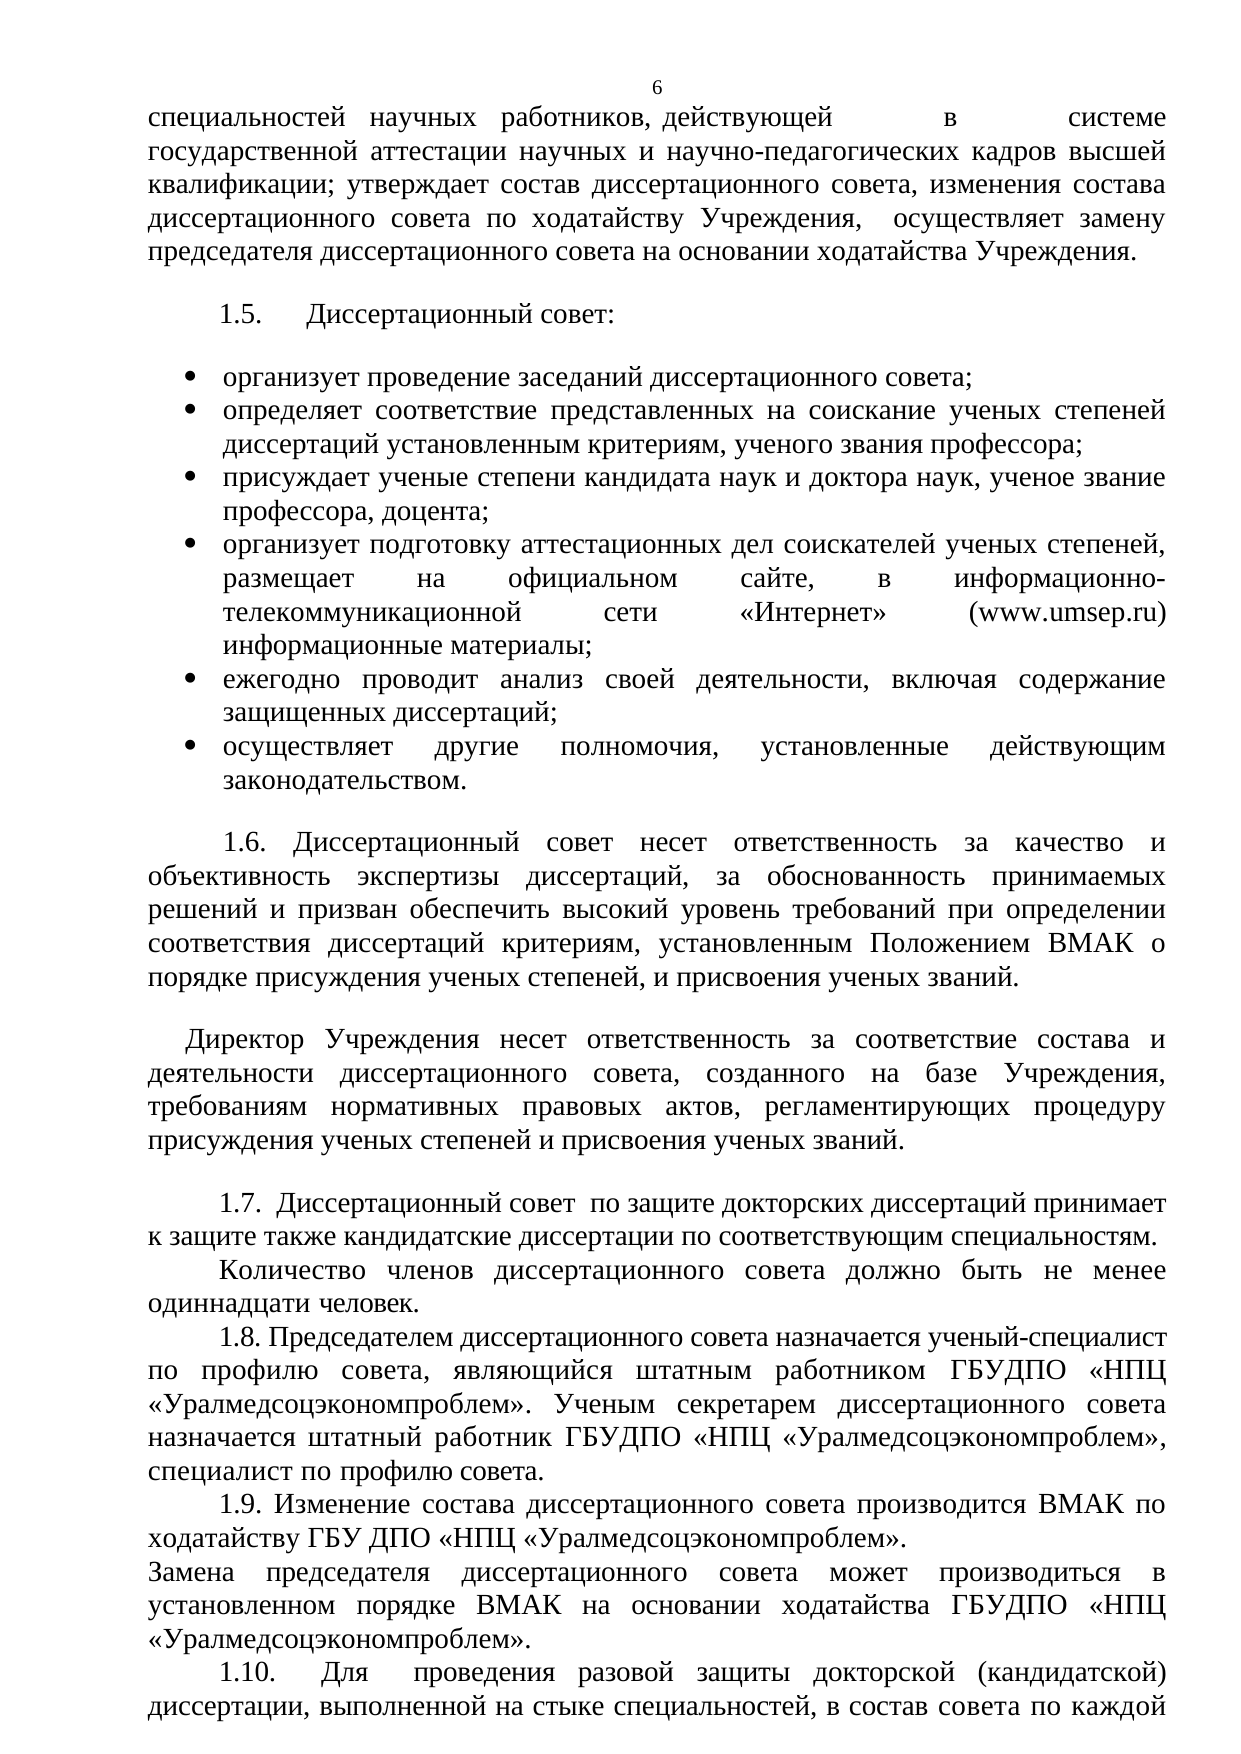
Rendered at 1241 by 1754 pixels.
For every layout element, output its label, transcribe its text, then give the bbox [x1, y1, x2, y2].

text 1.8. Председателем диссертационного совета назначается ученый-специалист по профилю совета, являющийся штатным работником ГБУДПО «НПЦ «Уралмедсоцэкономпроблем». Ученым секретарем диссертационного совета назначается штатный работник ГБУДПО «НПЦ «Уралмедсоцэкономпроблем», специалист по профилю совета. [148, 1465, 1167, 1632]
list ежегодно проводит анализ своей деятельности, включая содержание защищенных диссертаций; [185, 778, 1167, 845]
text Директор Учреждения несет ответственность за соответствие состава и деятельности диссертационного совета, созданного на базе Учреждения, требованиям нормативных правовых актов, регламентирующих процедуру присуждения ученых степеней и присвоения ученых званий. [148, 1167, 1167, 1301]
list присуждает ученые степени кандидата наук и доктора наук, ученое звание профессора, доцента; [185, 518, 1167, 585]
text 1.5. Диссертационный совет: [148, 296, 1167, 329]
list определяет соответствие представленных на соискание ученых степеней диссертаций установленным критериям, ученого звания профессора; [185, 421, 1167, 489]
text 1.6. Диссертационный совет несет ответственность за качество и объективность экспертизы диссертаций, за обоснованность принимаемых решений и призван обеспечить высокий уровень требований при определении соответствия диссертаций критериям, установленным Положением ВМАК о порядке присуждения ученых степеней, и присвоения ученых званий. [148, 970, 1167, 1138]
list организует подготовку аттестационных дел соискателей ученых степеней, размещает на официальном сайте, в информационно-телекоммуникационной сети «Интернет» (www.umsep.ru) информационные материалы; [185, 614, 1167, 748]
text 1.7. Диссертационный совет по защите докторских диссертаций принимает к защите также кандидатские диссертации по соответствующим специальностям. [148, 1331, 1167, 1398]
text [148, 99, 1167, 267]
list организует проведение заседаний диссертационного совета; [185, 359, 1167, 392]
text Количество членов диссертационного совета должно быть не менее одиннадцати человек. [148, 1398, 1167, 1465]
text 1.9. Изменение состава диссертационного совета производится ВМАК по ходатайству ГБУ ДПО «НПЦ «Уралмедсоцэкономпроблем». [148, 1632, 1167, 1699]
list осуществляет другие полномочия, установленные действующим законодательством. [185, 874, 1167, 941]
